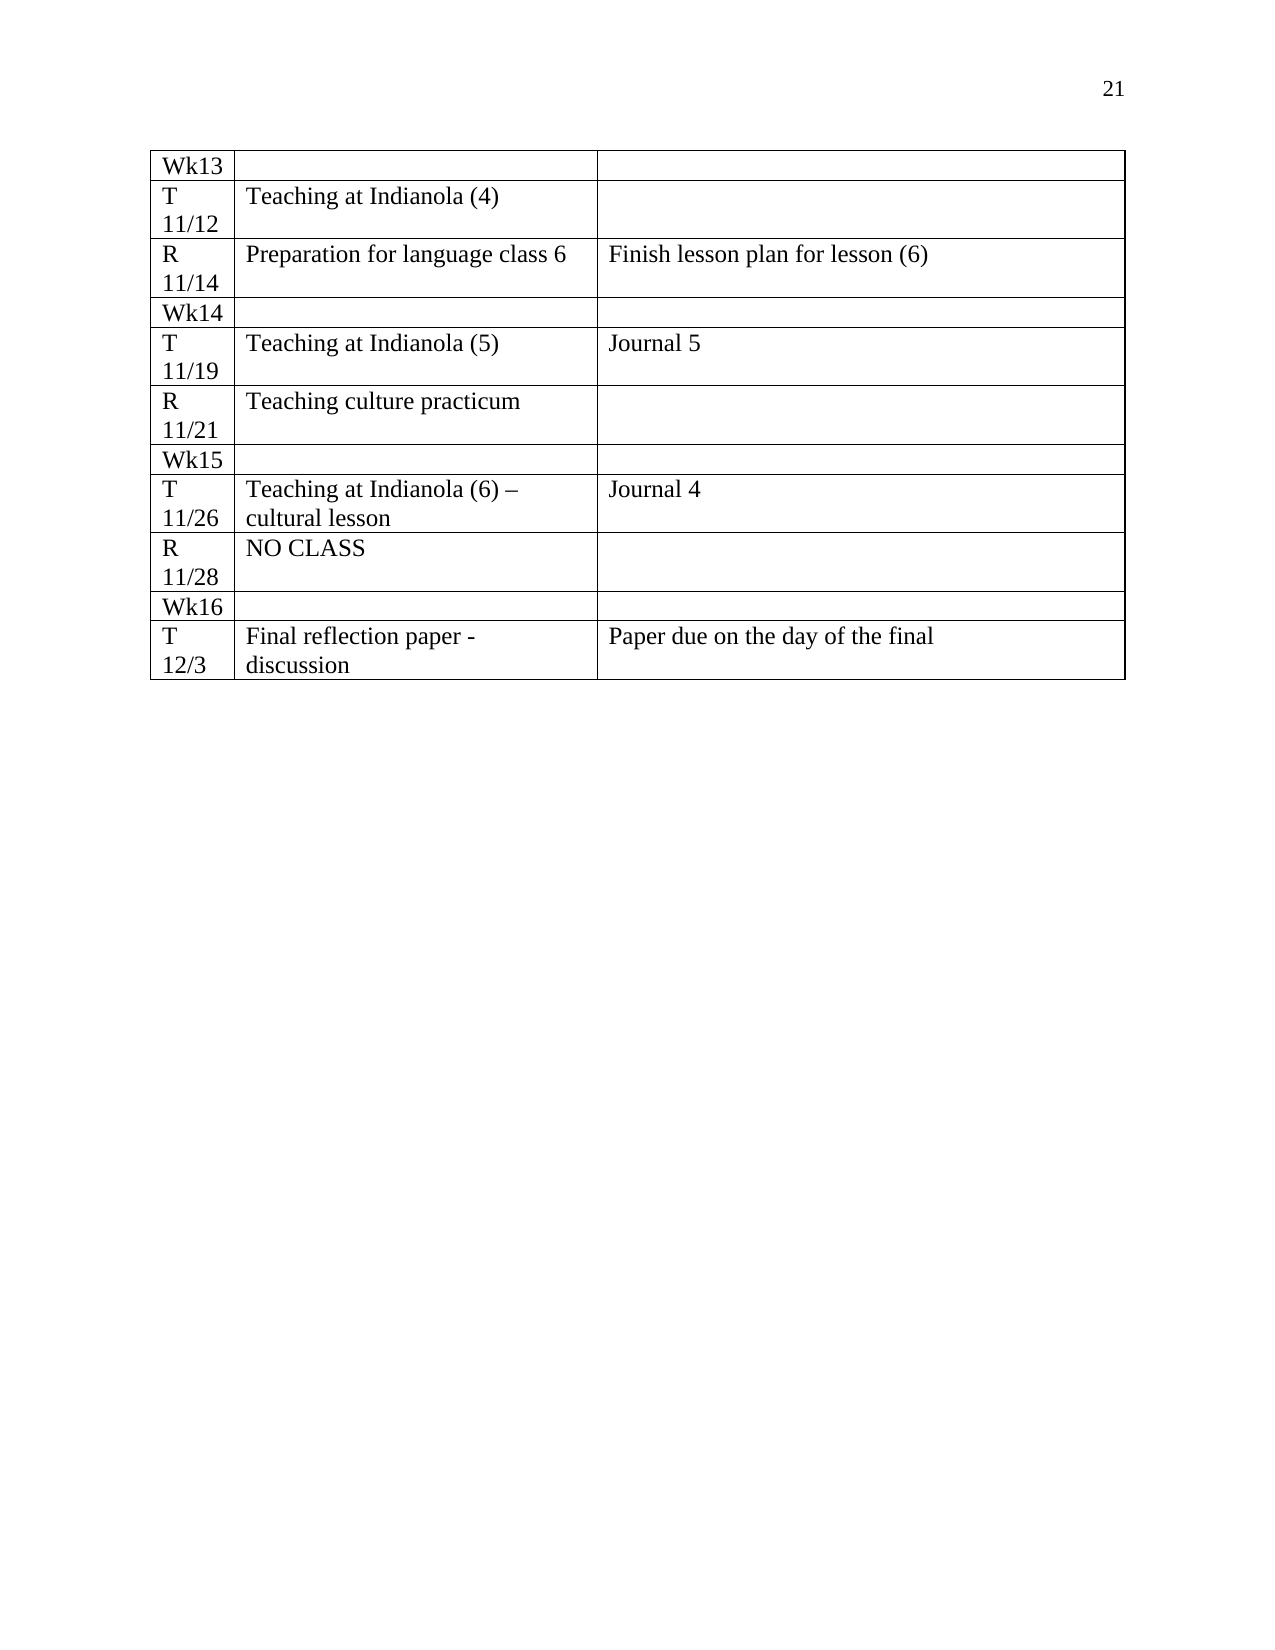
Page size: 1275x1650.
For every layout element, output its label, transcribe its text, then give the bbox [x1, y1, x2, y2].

table_cell [598, 298, 1124, 327]
table_cell [598, 592, 1124, 620]
table_cell Teaching culture practicum [235, 386, 597, 444]
table_cell NO CLASS [235, 533, 597, 591]
table_cell Wk14 [151, 298, 234, 327]
table_cell Teaching at Indianola (4) [235, 181, 597, 238]
table_cell Final reflection paper - discussion [235, 621, 597, 679]
table_cell R 11/21 [151, 386, 234, 444]
table_cell [235, 592, 597, 620]
table_cell T 11/26 [151, 475, 234, 532]
table_cell Journal 4 [598, 475, 1124, 532]
table_cell [235, 151, 597, 180]
table_cell [598, 181, 1124, 238]
table_cell Wk16 [151, 592, 234, 620]
table_cell Finish lesson plan for lesson (6) [598, 239, 1124, 297]
table_cell [598, 386, 1124, 444]
table_cell [235, 445, 597, 473]
table_cell Preparation for language class 6 [235, 239, 597, 297]
table_cell [598, 445, 1124, 473]
table_cell Journal 5 [598, 328, 1124, 385]
table_cell Paper due on the day of the final [598, 621, 1124, 679]
table_cell [598, 151, 1124, 180]
table_cell [235, 298, 597, 327]
table_cell [598, 533, 1124, 591]
table_cell R 11/14 [151, 239, 234, 297]
table_cell R 11/28 [151, 533, 234, 591]
table_cell Teaching at Indianola (6) – cultural lesson [235, 475, 597, 532]
table_cell Wk13 [151, 151, 234, 180]
table_cell Wk15 [151, 445, 234, 473]
table_cell T 11/12 [151, 181, 234, 238]
table_cell T 11/19 [151, 328, 234, 385]
table_cell T 12/3 [151, 621, 234, 679]
table_cell Teaching at Indianola (5) [235, 328, 597, 385]
